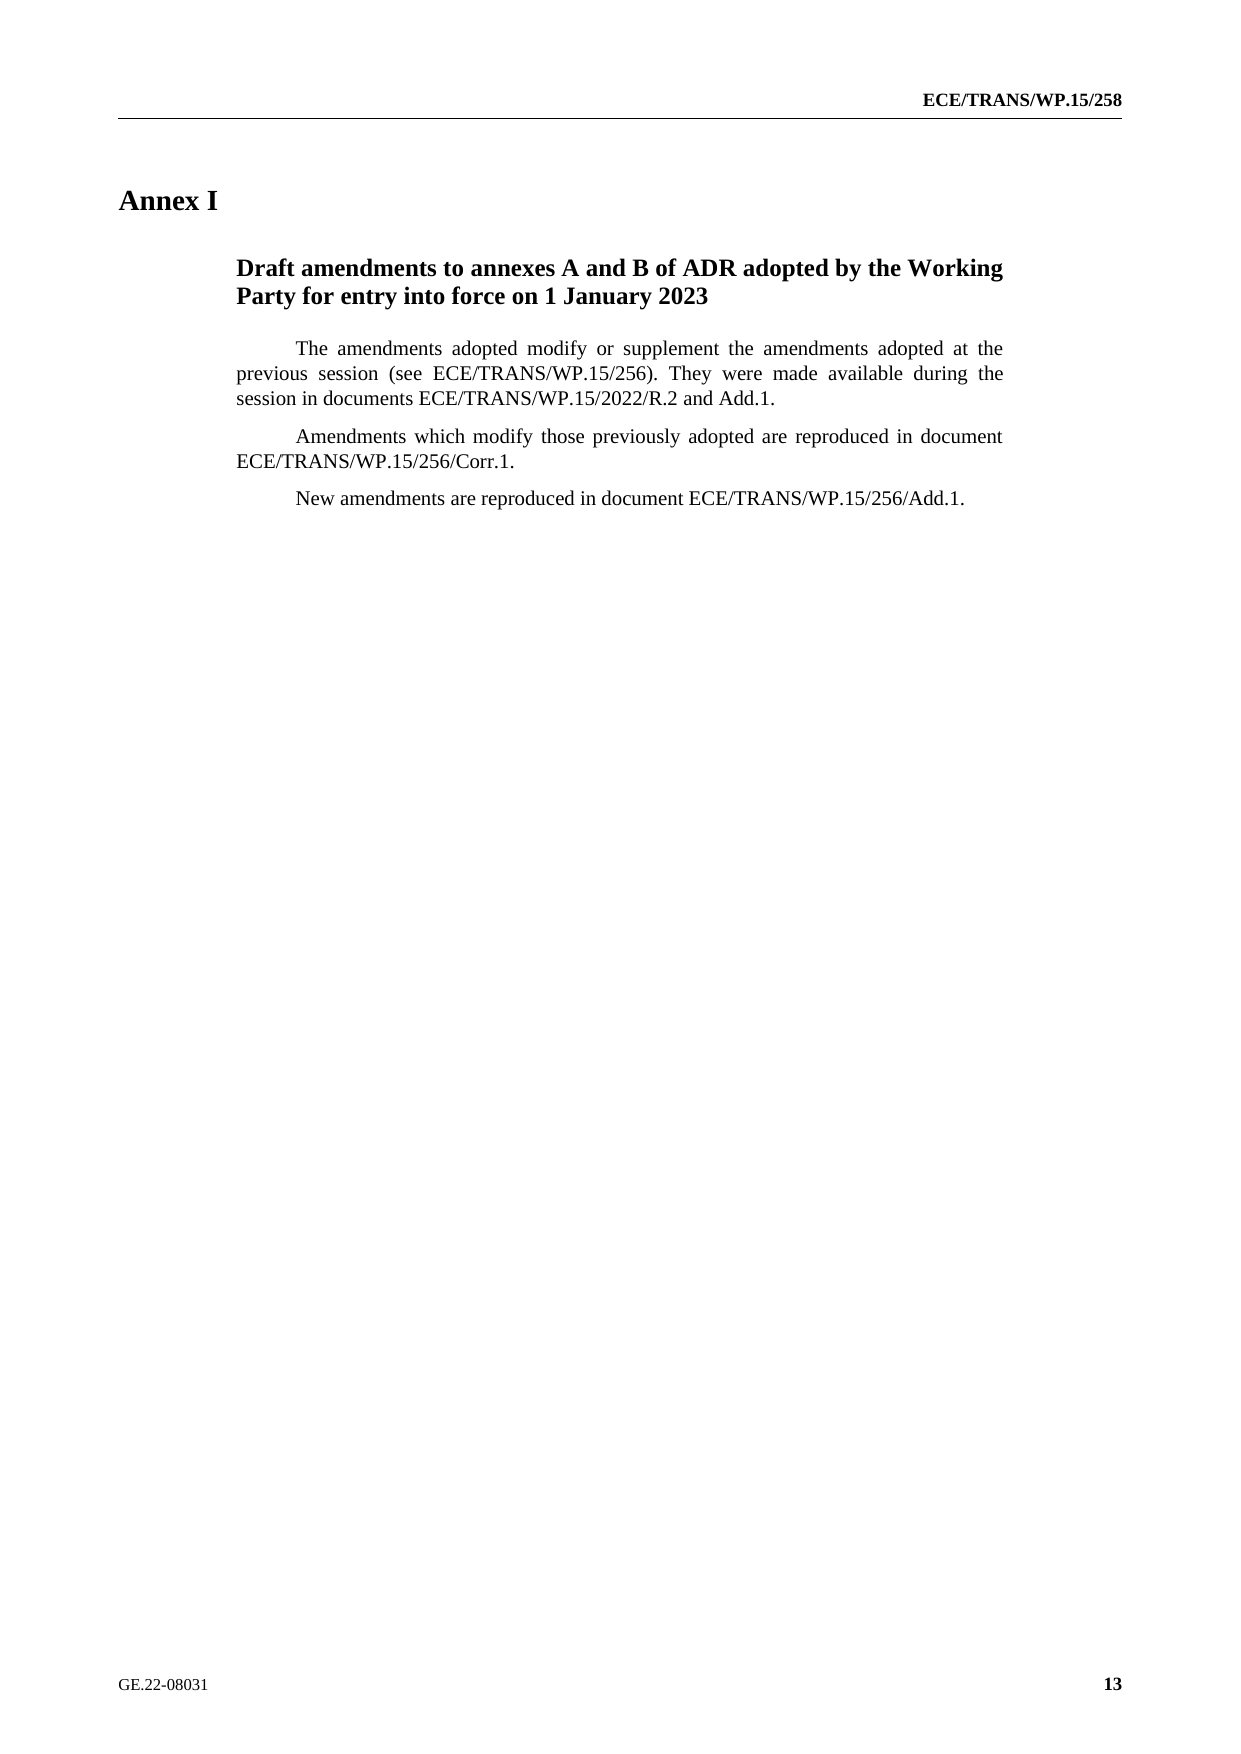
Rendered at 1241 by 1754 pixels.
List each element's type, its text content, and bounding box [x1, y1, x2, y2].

text New amendments are reproduced in document ECE/TRANS/WP.15/256/Add.1. [236, 485, 1004, 510]
text Amendments which modify those previously adopted are reproduced in document ECE/TRANS/WP.15/256/Corr.1. [236, 423, 1004, 473]
text Draft amendments to annexes A and B of ADR adopted by the Working Party for entry into force on 1 January 2023 [118, 254, 1004, 310]
text Annex I [118, 185, 1004, 216]
text The amendments adopted modify or supplement the amendments adopted at the previous session (see ECE/TRANS/WP.15/256). They were made available during the session in documents ECE/TRANS/WP.15/2022/R.2 and Add.1. [236, 335, 1004, 410]
